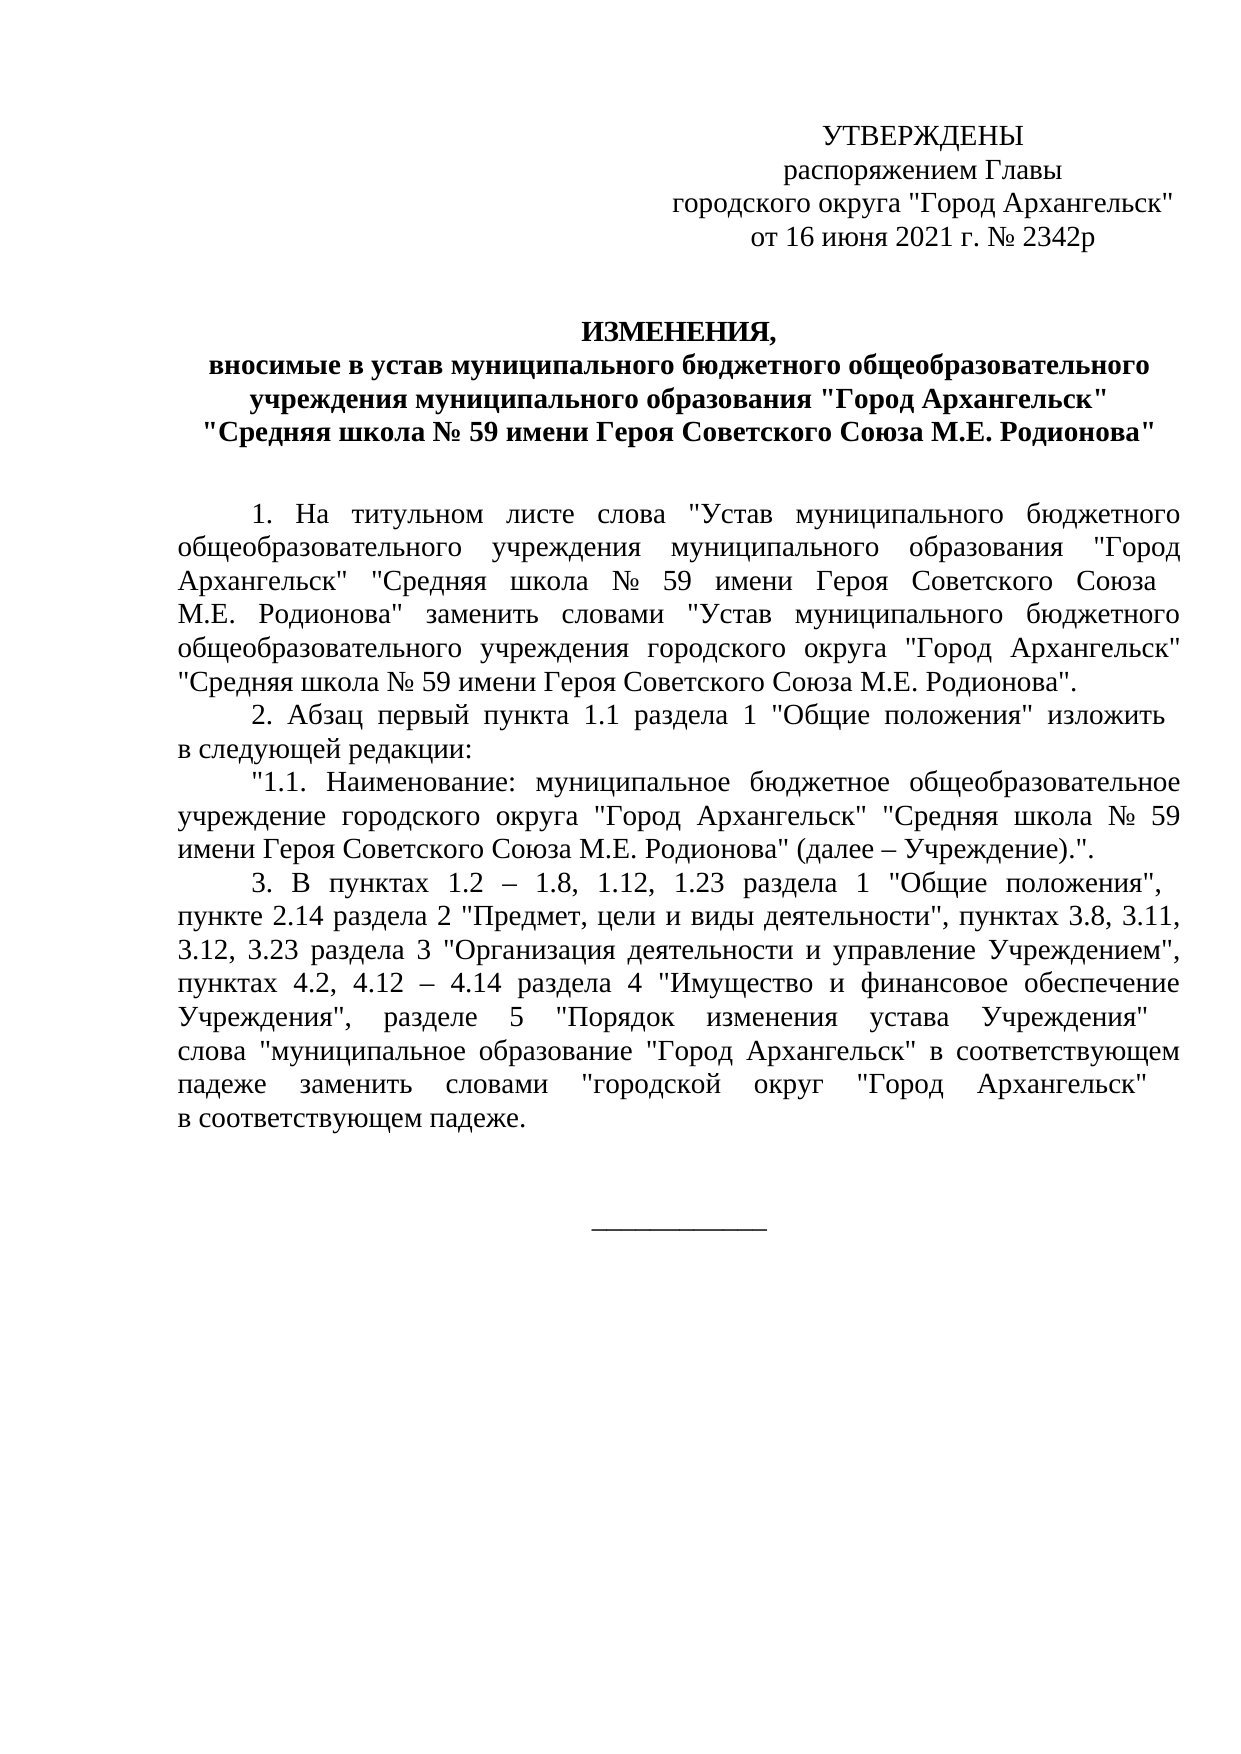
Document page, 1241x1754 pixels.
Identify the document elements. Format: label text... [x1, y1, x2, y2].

text "1.1. Наименование: муниципальное бюджетное общеобразовательное учреждение городского округа "Город Архангельск" "Средняя школа № 59 имени Героя Советского Союза М.Е. Родионова" (далее – Учреждение).". [177, 764, 1181, 865]
text ____________ [177, 1200, 1181, 1234]
text от 16 июня 2021 г. № 2342р [664, 219, 1181, 252]
text 2. Абзац первый пункта 1.1 раздела 1 "Общие положения" изложить в следующей редакции: [177, 697, 1181, 764]
text УТВЕРЖДЕНЫ [664, 118, 1181, 152]
text распоряжением Главы [664, 152, 1181, 185]
text "Средняя школа № 59 имени Героя Советского Союза М.Е. Родионова" [177, 414, 1181, 448]
text 1. На титульном листе слова "Устав муниципального бюджетного общеобразовательного учреждения муниципального образования "Город Архангельск" "Средняя школа № 59 имени Героя Советского Союза М.Е. Родионова" заменить словами "Устав муниципального бюджетного общеобразовательного учреждения городского округа "Город Архангельск" "Средняя школа № 59 имени Героя Советского Союза М.Е. Родионова". [177, 496, 1181, 697]
text вносимые в устав муниципального бюджетного общеобразовательного учреждения муниципального образования "Город Архангельск" [177, 347, 1181, 414]
text 3. В пунктах 1.2 – 1.8, 1.12, 1.23 раздела 1 "Общие положения", пункте 2.14 раздела 2 "Предмет, цели и виды деятельности", пунктах 3.8, 3.11, 3.12, 3.23 раздела 3 "Организация деятельности и управление Учреждением", пунктах 4.2, 4.12 – 4.14 раздела 4 "Имущество и финансовое обеспечение Учреждения", разделе 5 "Порядок изменения устава Учреждения" слова "муниципальное образование "Город Архангельск" в соответствующем падеже заменить словами "городской округ "Город Архангельск" в соответствующем падеже. [177, 865, 1181, 1133]
text городского округа "Город Архангельск" [664, 185, 1181, 219]
text ИЗМЕНЕНИЯ, [177, 314, 1181, 347]
